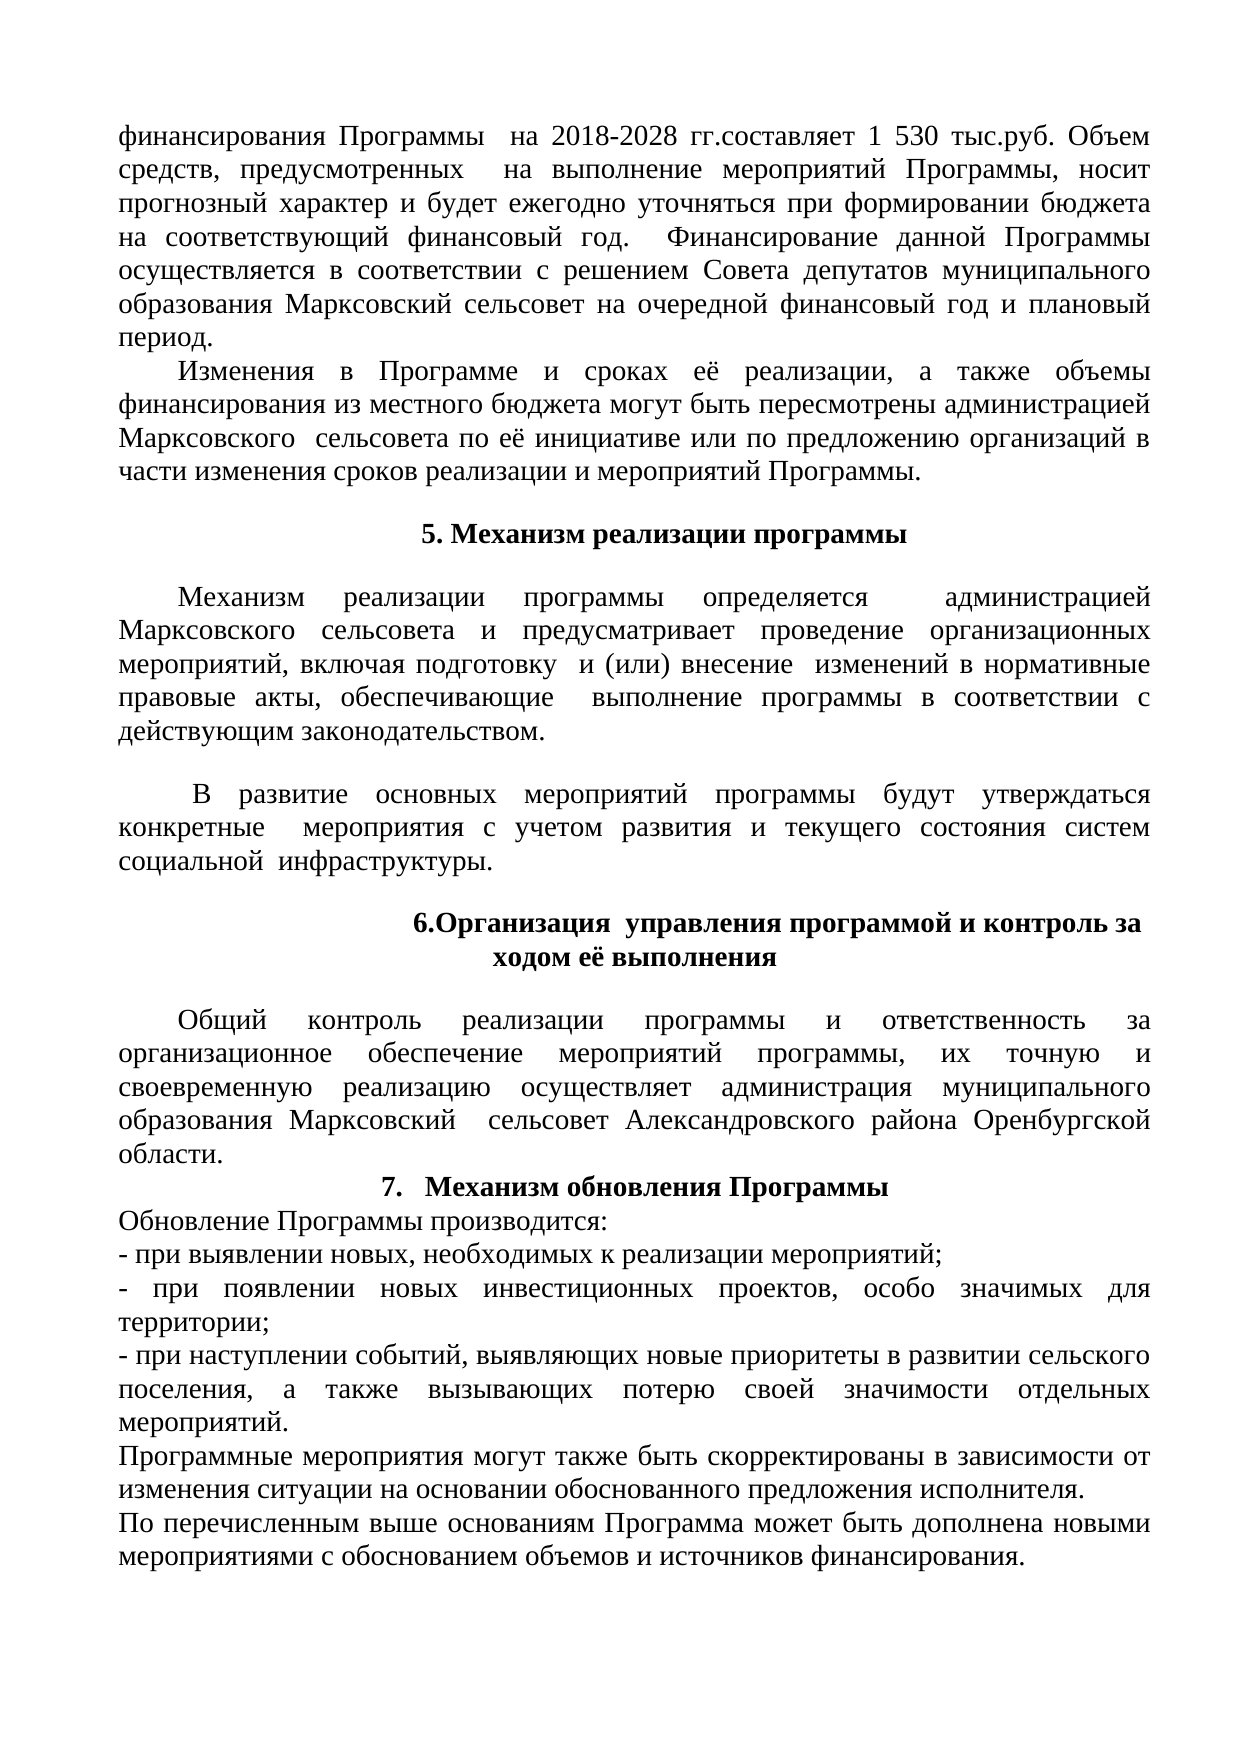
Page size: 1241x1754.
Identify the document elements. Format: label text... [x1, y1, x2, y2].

text В развитие основных мероприятий программы будут утверждаться конкретные мероприятия с учетом развития и текущего состояния систем социальной инфраструктуры. [118, 776, 1152, 876]
text Программные мероприятия могут также быть скорректированы в зависимости от изменения ситуации на основании обоснованного предложения исполнителя. [118, 1438, 1152, 1505]
text Обновление Программы производится: [118, 1203, 1152, 1237]
text 7. Механизм обновления Программы [118, 1169, 1152, 1203]
text - при появлении новых инвестиционных проектов, особо значимых для территории; [118, 1270, 1152, 1337]
text Механизм реализации программы определяется администрацией Марксовского сельсовета и предусматривает проведение организационных мероприятий, включая подготовку и (или) внесение изменений в нормативные правовые акты, обеспечивающие выполнение программы в соответствии с действующим законодательством. [118, 579, 1152, 747]
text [118, 118, 1152, 353]
text - при выявлении новых, необходимых к реализации мероприятий; [118, 1237, 1152, 1270]
text 5. Механизм реализации программы [118, 516, 1152, 550]
text Общий контроль реализации программы и ответственность за организационное обеспечение мероприятий программы, их точную и своевременную реализацию осуществляет администрация муниципального образования Марксовский сельсовет Александровского района Оренбургской области. [118, 1002, 1152, 1169]
text - при наступлении событий, выявляющих новые приоритеты в развитии сельского поселения, а также вызывающих потерю своей значимости отдельных мероприятий. [118, 1337, 1152, 1438]
text По перечисленным выше основаниям Программа может быть дополнена новыми мероприятиями с обоснованием объемов и источников финансирования. [118, 1505, 1152, 1572]
text 6.Организация управления программой и контроль за ходом её выполнения [118, 906, 1152, 973]
text Изменения в Программе и сроках её реализации, а также объемы финансирования из местного бюджета могут быть пересмотрены администрацией Марксовского сельсовета по её инициативе или по предложению организаций в части изменения сроков реализации и мероприятий Программы. [118, 353, 1152, 487]
